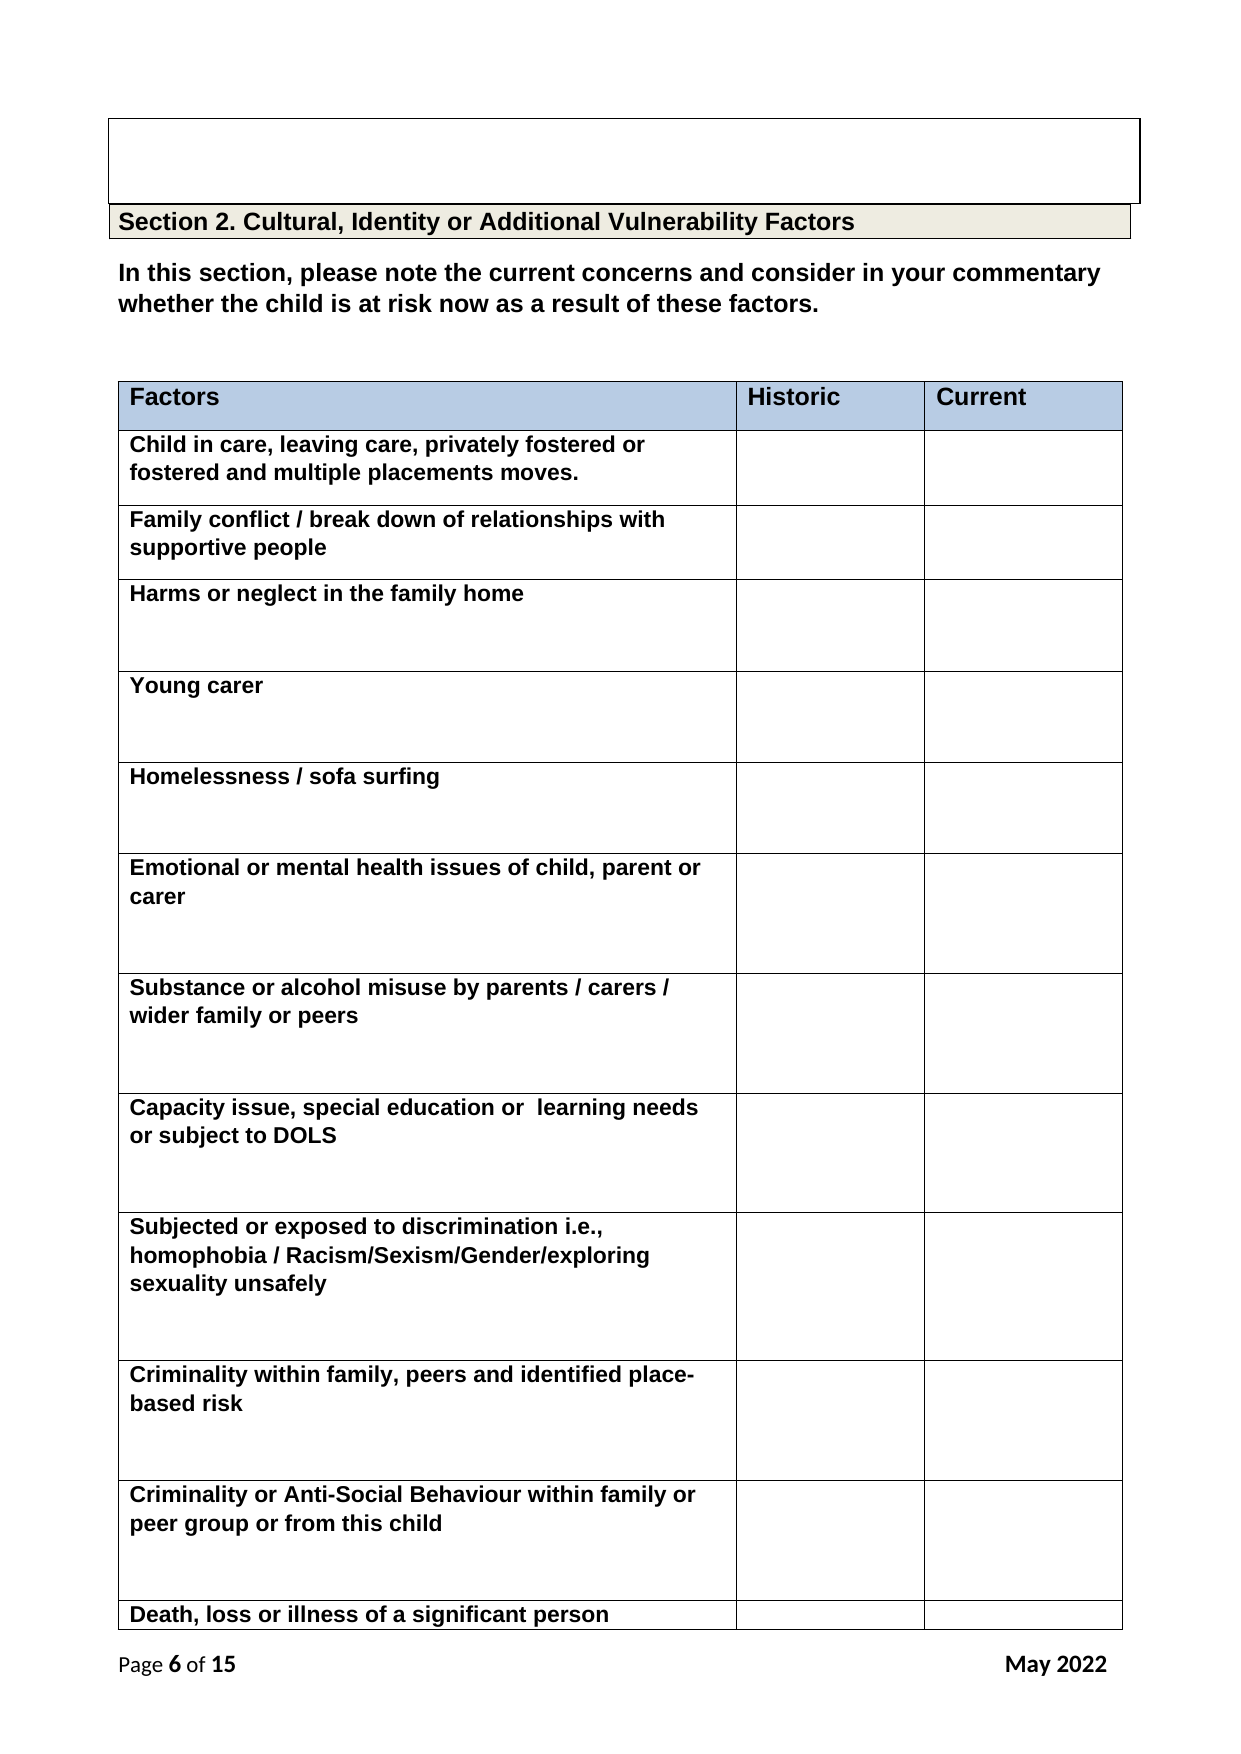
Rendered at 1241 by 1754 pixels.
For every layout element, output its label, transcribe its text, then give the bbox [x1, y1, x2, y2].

table_cell [737, 580, 924, 671]
table_cell [925, 854, 1122, 973]
table_cell [737, 672, 924, 762]
table_cell Homelessness / sofa surfing [119, 763, 736, 853]
table_cell [925, 1213, 1122, 1360]
table_cell [737, 431, 924, 504]
text Section 2. Cultural, Identity or Additional Vulnerability Factors [110, 205, 1130, 238]
table_cell [737, 1601, 924, 1629]
table_cell Young carer [119, 672, 736, 762]
table_cell [925, 1601, 1122, 1629]
table_cell [109, 119, 1139, 203]
table_cell [737, 506, 924, 579]
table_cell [119, 1601, 736, 1629]
table_header Factors [119, 382, 736, 430]
table_cell Family conflict / break down of relationships with supportive people [119, 506, 736, 579]
table_header Current [925, 382, 1122, 430]
table_cell [737, 1361, 924, 1480]
table_cell [737, 854, 924, 973]
table_cell [925, 672, 1122, 762]
table_cell Criminality within family, peers and identified place-based risk [119, 1361, 736, 1480]
table_cell [925, 1361, 1122, 1480]
table_cell [925, 763, 1122, 853]
table_cell [925, 506, 1122, 579]
table_cell [737, 1094, 924, 1212]
table_cell [737, 1481, 924, 1600]
table_cell Harms or neglect in the family home [119, 580, 736, 671]
text In this section, please note the current concerns and consider in your commentary whether the child is at risk now as a result of these factors. [118, 258, 1122, 318]
table_cell [925, 1094, 1122, 1212]
table_cell [737, 974, 924, 1092]
table_header Historic [737, 382, 924, 430]
table_cell [925, 1481, 1122, 1600]
table_cell [925, 974, 1122, 1092]
table_cell Substance or alcohol misuse by parents / carers / wider family or peers [119, 974, 736, 1092]
table_cell Capacity issue, special education or learning needs or subject to DOLS [119, 1094, 736, 1212]
table_cell [737, 763, 924, 853]
table_cell Child in care, leaving care, privately fostered or fostered and multiple placements moves. [119, 431, 736, 504]
table_cell [925, 431, 1122, 504]
table_cell Emotional or mental health issues of child, parent or carer [119, 854, 736, 973]
table_cell Subjected or exposed to discrimination i.e., homophobia / Racism/Sexism/Gender/exploring sexuality unsafely [119, 1213, 736, 1360]
table_cell Criminality or Anti-Social Behaviour within family or peer group or from this child [119, 1481, 736, 1600]
table_cell [925, 580, 1122, 671]
table_cell [737, 1213, 924, 1360]
